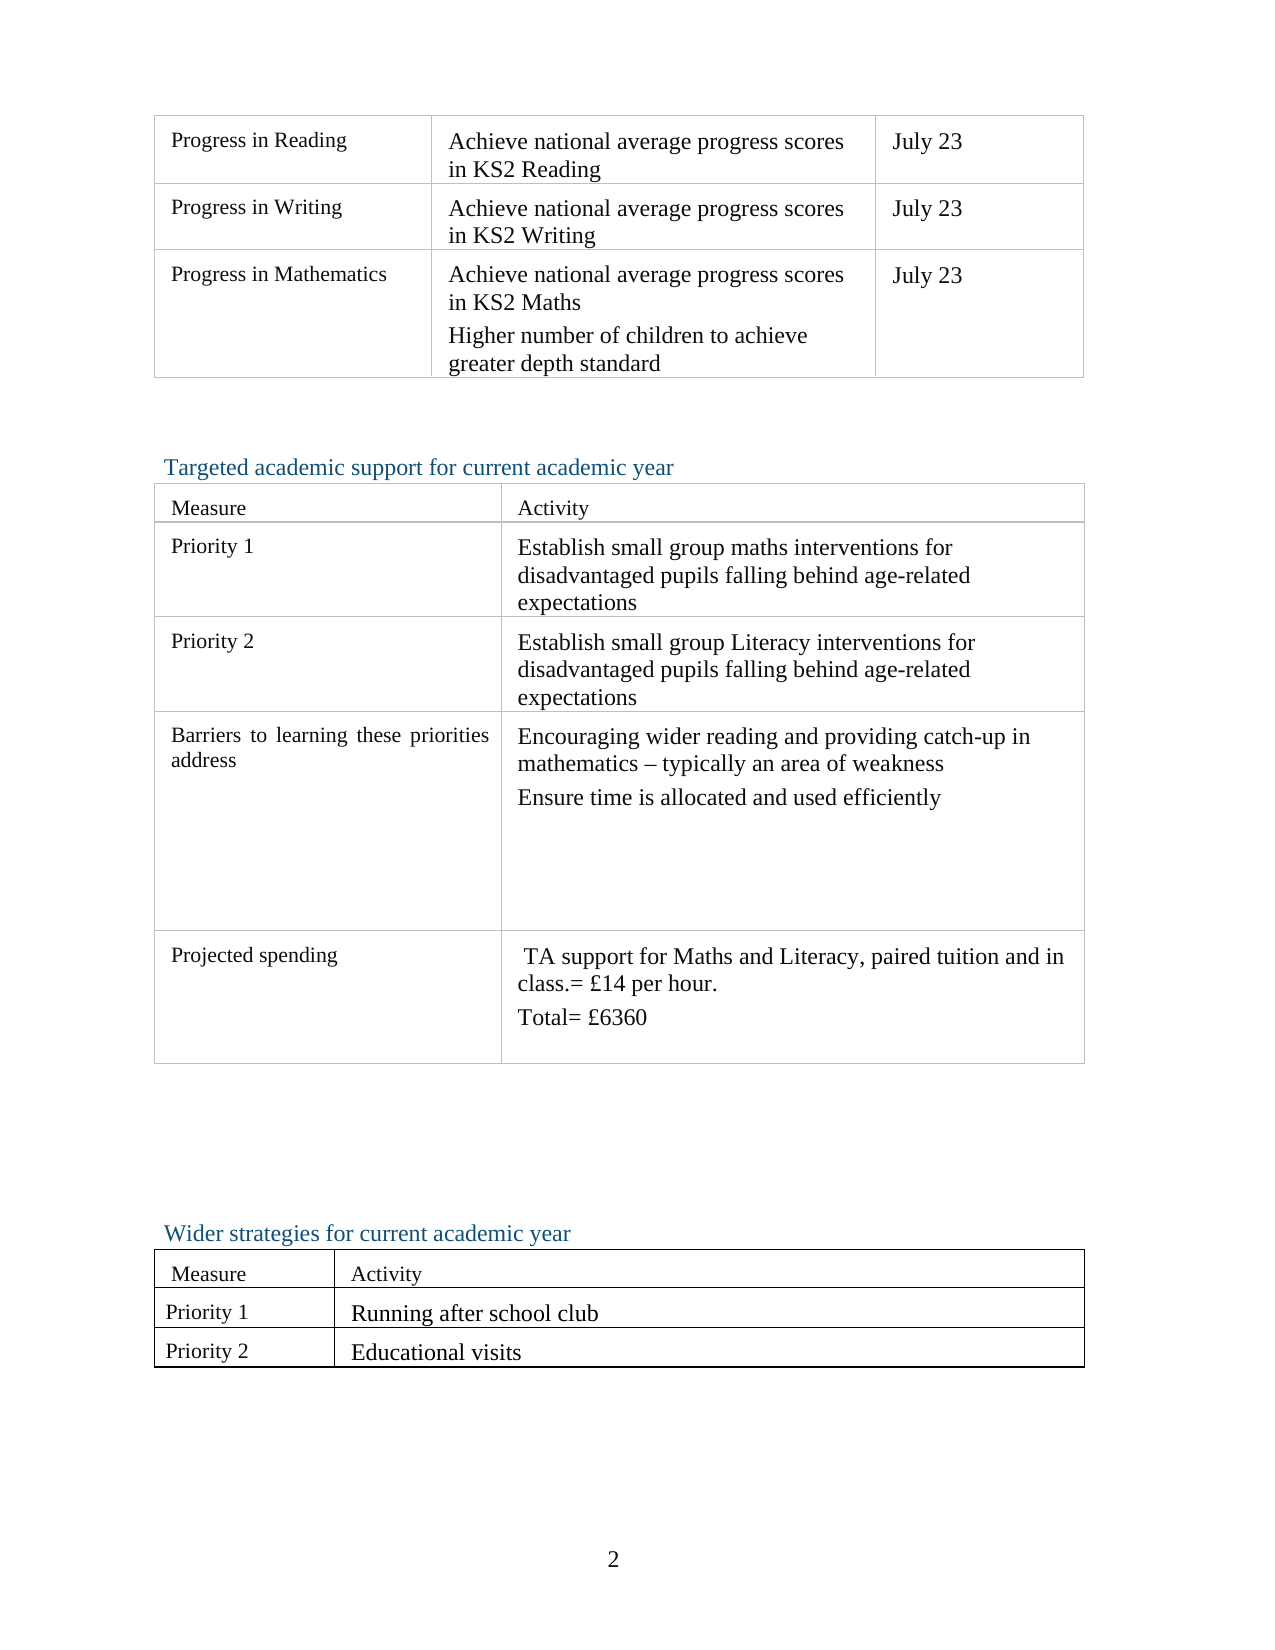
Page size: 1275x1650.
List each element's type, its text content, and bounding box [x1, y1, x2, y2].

table_header Activity [335, 1250, 1084, 1287]
text Targeted academic support for current academic year [163, 453, 1045, 481]
table_cell Priority 2 [155, 617, 501, 711]
table_cell July 23 [876, 184, 1083, 249]
table_cell TA support for Maths and Literacy, paired tuition and in class.= £14 per hour. Total= £6360 [502, 931, 1084, 1063]
table_cell Priority 1 [155, 1288, 334, 1327]
table_cell Achieve national average progress scores in KS2 Writing [432, 184, 875, 249]
text Wider strategies for current academic year [163, 1219, 1045, 1247]
table_header Measure [155, 1250, 334, 1287]
table_header Activity [502, 484, 1084, 521]
table_cell Establish small group maths interventions for disadvantaged pupils falling behind age-related expectations [502, 523, 1084, 616]
table_cell Priority 2 [155, 1328, 334, 1366]
table_cell Running after school club [335, 1288, 1084, 1327]
table_cell Progress in Mathematics [155, 250, 431, 376]
table_cell Achieve national average progress scores in KS2 Reading [432, 116, 875, 182]
table_cell Barriers to learning these priorities address [155, 712, 501, 930]
table_cell Educational visits [335, 1328, 1084, 1366]
table_header Measure [155, 484, 501, 521]
table_cell Priority 1 [155, 523, 501, 616]
table_cell Encouraging wider reading and providing catch-up in mathematics – typically an area of weakness Ensure time is allocated and used efficiently [502, 712, 1084, 930]
table_cell Projected spending [155, 931, 501, 1063]
table_cell July 23 [876, 116, 1083, 182]
table_cell Establish small group Literacy interventions for disadvantaged pupils falling behind age-related expectations [502, 617, 1084, 711]
table_cell Achieve national average progress scores in KS2 Maths Higher number of children to achieve greater depth standard [432, 250, 875, 376]
table_cell Progress in Writing [155, 184, 431, 249]
table_cell July 23 [876, 250, 1083, 376]
table_cell Progress in Reading [155, 116, 431, 182]
